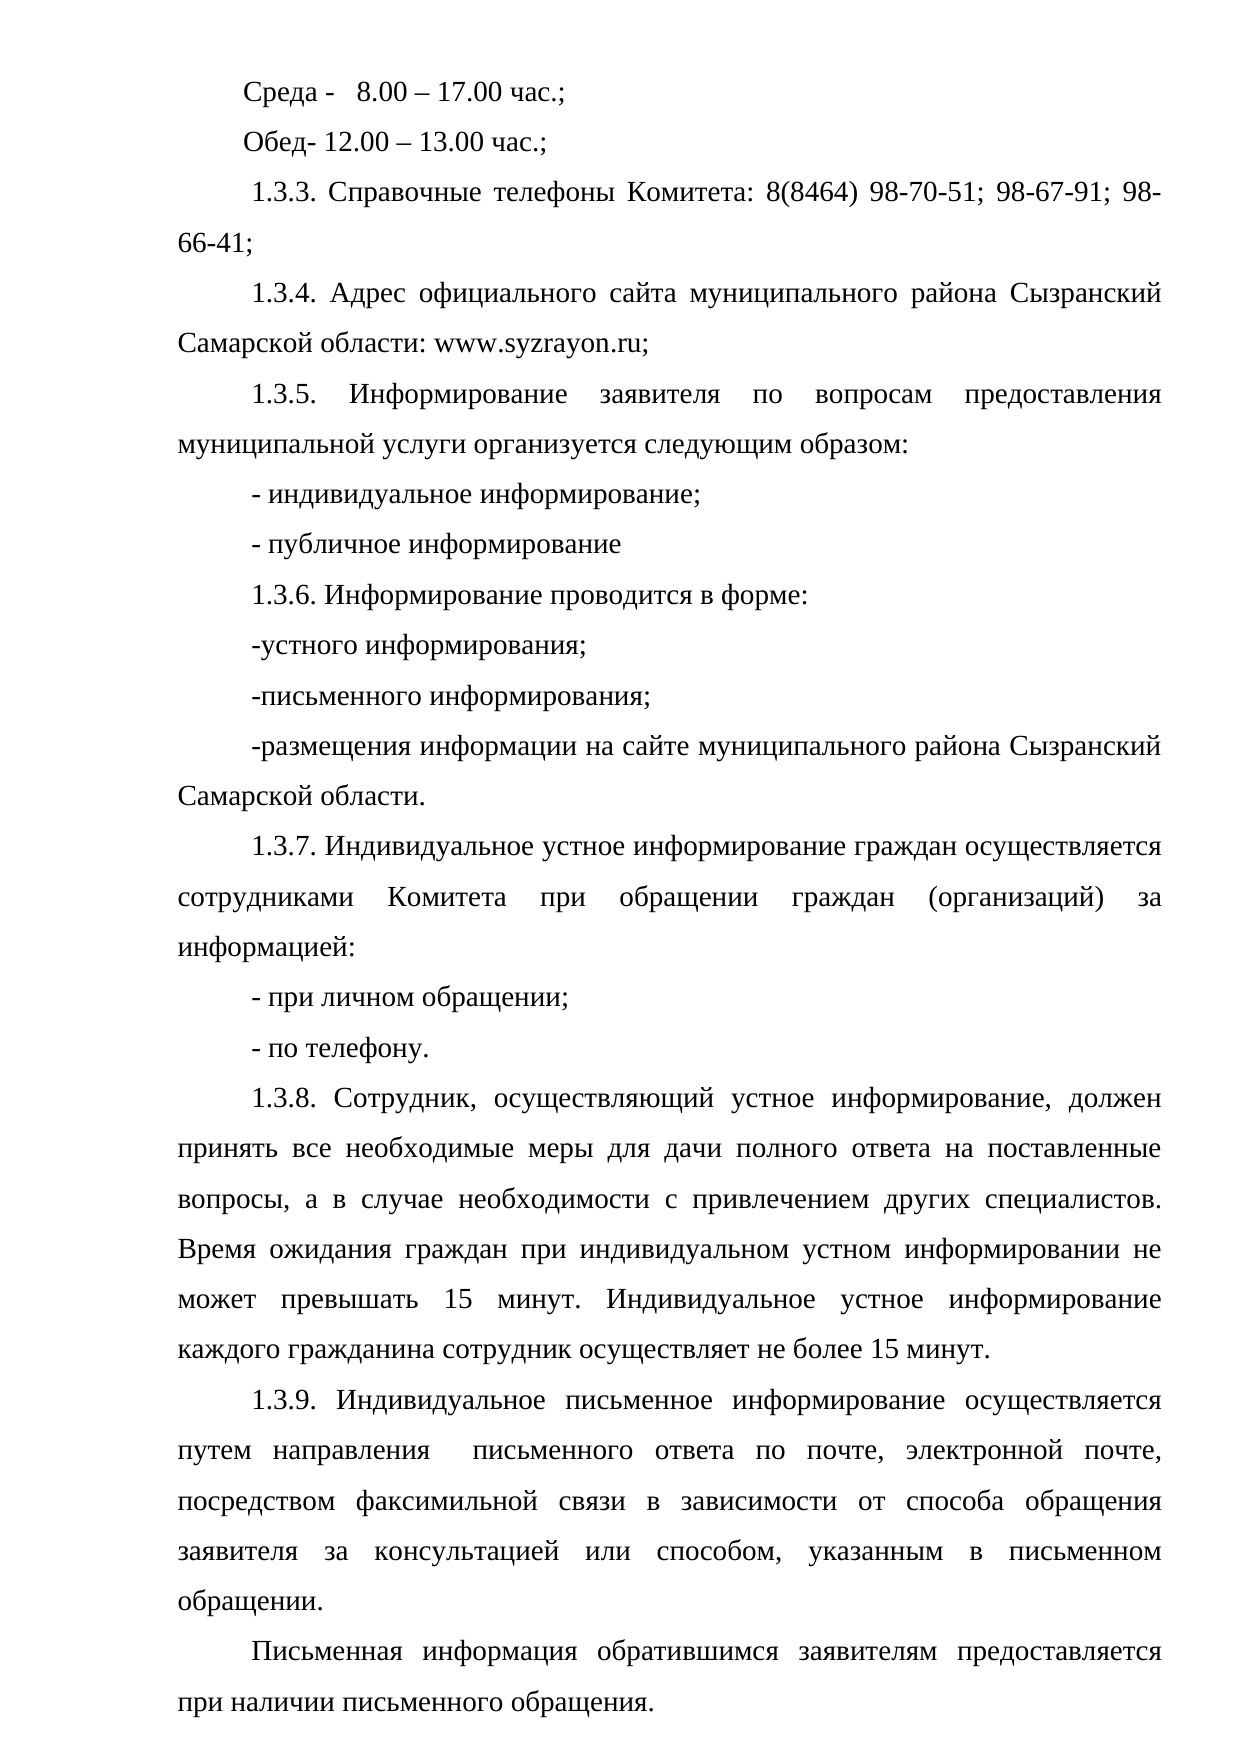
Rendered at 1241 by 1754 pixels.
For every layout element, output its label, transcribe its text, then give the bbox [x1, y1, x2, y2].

text -размещения информации на сайте муниципального района Сызранский Самарской области. [177, 728, 1162, 812]
text -письменного информирования; [177, 678, 1162, 711]
text Среда - 8.00 – 17.00 час.; [177, 74, 1162, 107]
text - публичное информирование [177, 527, 1162, 560]
text 1.3.7. Индивидуальное устное информирование граждан осуществляется сотрудниками Комитета при обращении граждан (организаций) за информацией: [177, 828, 1162, 963]
text - при личном обращении; [177, 979, 1162, 1013]
text -устного информирования; [177, 627, 1162, 661]
text 1.3.8. Сотрудник, осуществляющий устное информирование, должен принять все необходимые меры для дачи полного ответа на поставленные вопросы, а в случае необходимости с привлечением других специалистов. Время ожидания граждан при индивидуальном устном информировании не может превышать 15 минут. Индивидуальное устное информирование каждого гражданина сотрудник осуществляет не более 15 минут. [177, 1080, 1162, 1365]
text 1.3.5. Информирование заявителя по вопросам предоставления муниципальной услуги организуется следующим образом: [177, 376, 1162, 459]
text 1.3.9. Индивидуальное письменное информирование осуществляется путем направления письменного ответа по почте, электронной почте, посредством факсимильной связи в зависимости от способа обращения заявителя за консультацией или способом, указанным в письменном обращении. [177, 1382, 1162, 1617]
text - индивидуальное информирование; [177, 476, 1162, 510]
text 1.3.3. Справочные телефоны Комитета: 8(8464) 98-70-51; 98-67-91; 98-66-41; [177, 174, 1162, 258]
text Обед- 12.00 – 13.00 час.; [177, 124, 1162, 158]
text - по телефону. [177, 1030, 1162, 1063]
text 1.3.4. Адрес официального сайта муниципального района Сызранский Самарской области: www.syzrayon.ru; [177, 275, 1162, 359]
text Письменная информация обратившимся заявителям предоставляется при наличии письменного обращения. [177, 1633, 1162, 1717]
text 1.3.6. Информирование проводится в форме: [177, 577, 1162, 611]
